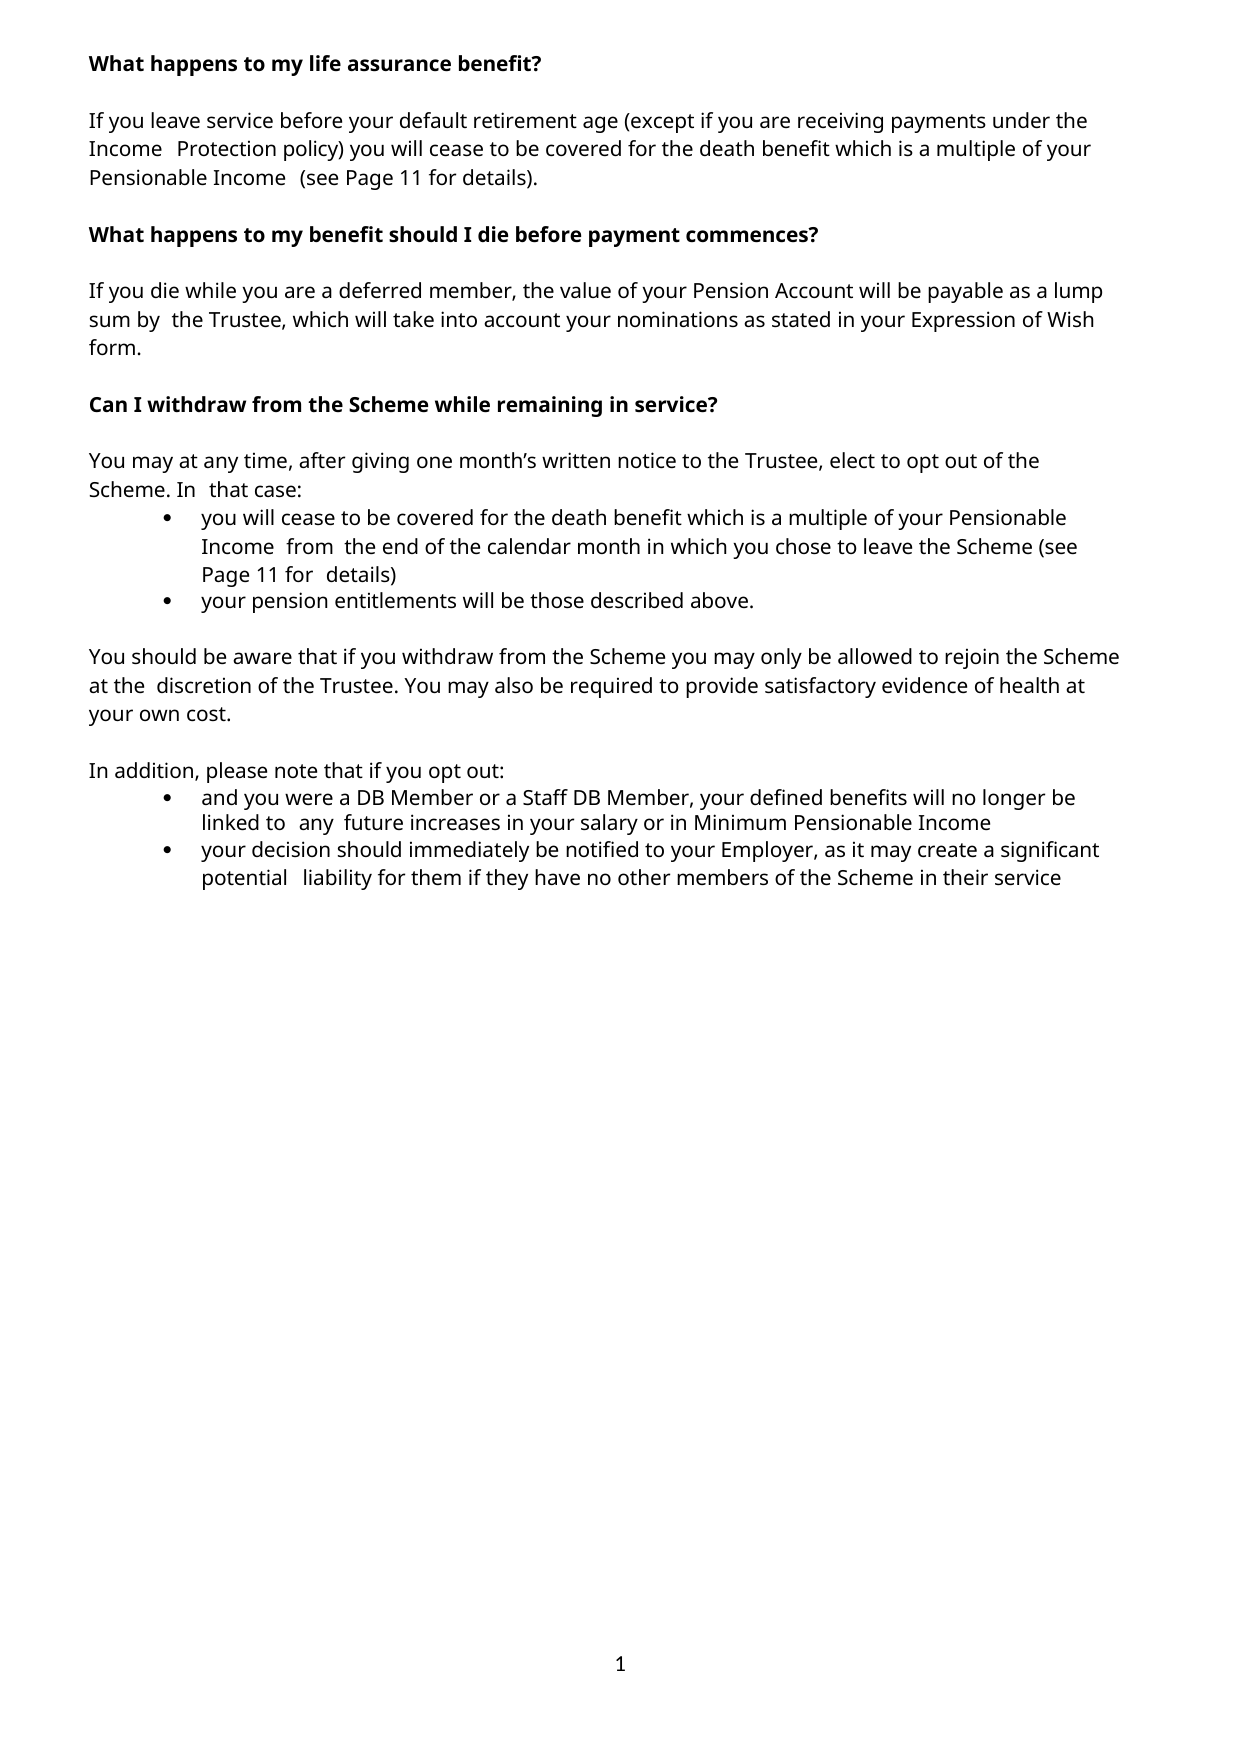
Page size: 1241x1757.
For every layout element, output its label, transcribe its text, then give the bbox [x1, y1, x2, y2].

list and you were a DB Member or a Staff DB Member, your defined benefits will no longer be linked to any future increases in your salary or in Minimum Pensionable Income [164, 785, 1106, 835]
text If you leave service before your default retirement age (except if you are receiving payments under the Income Protection policy) you will cease to be covered for the death benefit which is a multiple of your Pensionable Income (see Page 11 for details). [89, 106, 1145, 191]
text You should be aware that if you withdraw from the Scheme you may only be allowed to rejoin the Scheme at the discretion of the Trustee. You may also be required to provide satisfactory evidence of health at your own cost. [89, 642, 1122, 728]
subtitle Can I withdraw from the Scheme while remaining in service? [89, 390, 1207, 418]
list your pension entitlements will be those described above. [164, 589, 1207, 614]
text You may at any time, after giving one month’s written notice to the Trustee, elect to opt out of the Scheme. In that case: [89, 447, 1088, 503]
list you will cease to be covered for the death benefit which is a multiple of your Pensionable Income from the end of the calendar month in which you chose to leave the Scheme (see Page 11 for details) [164, 503, 1088, 589]
text If you die while you are a deferred member, the value of your Pension Account will be payable as a lump sum by the Trustee, which will take into account your nominations as stated in your Expression of Wish form. [89, 276, 1122, 362]
text In addition, please note that if you opt out: [89, 756, 1207, 784]
list your decision should immediately be notified to your Employer, as it may create a significant potential liability for them if they have no other members of the Scheme in their service [164, 835, 1122, 892]
subtitle What happens to my benefit should I die before payment commences? [89, 220, 1207, 248]
subtitle What happens to my life assurance benefit? [89, 49, 1207, 77]
